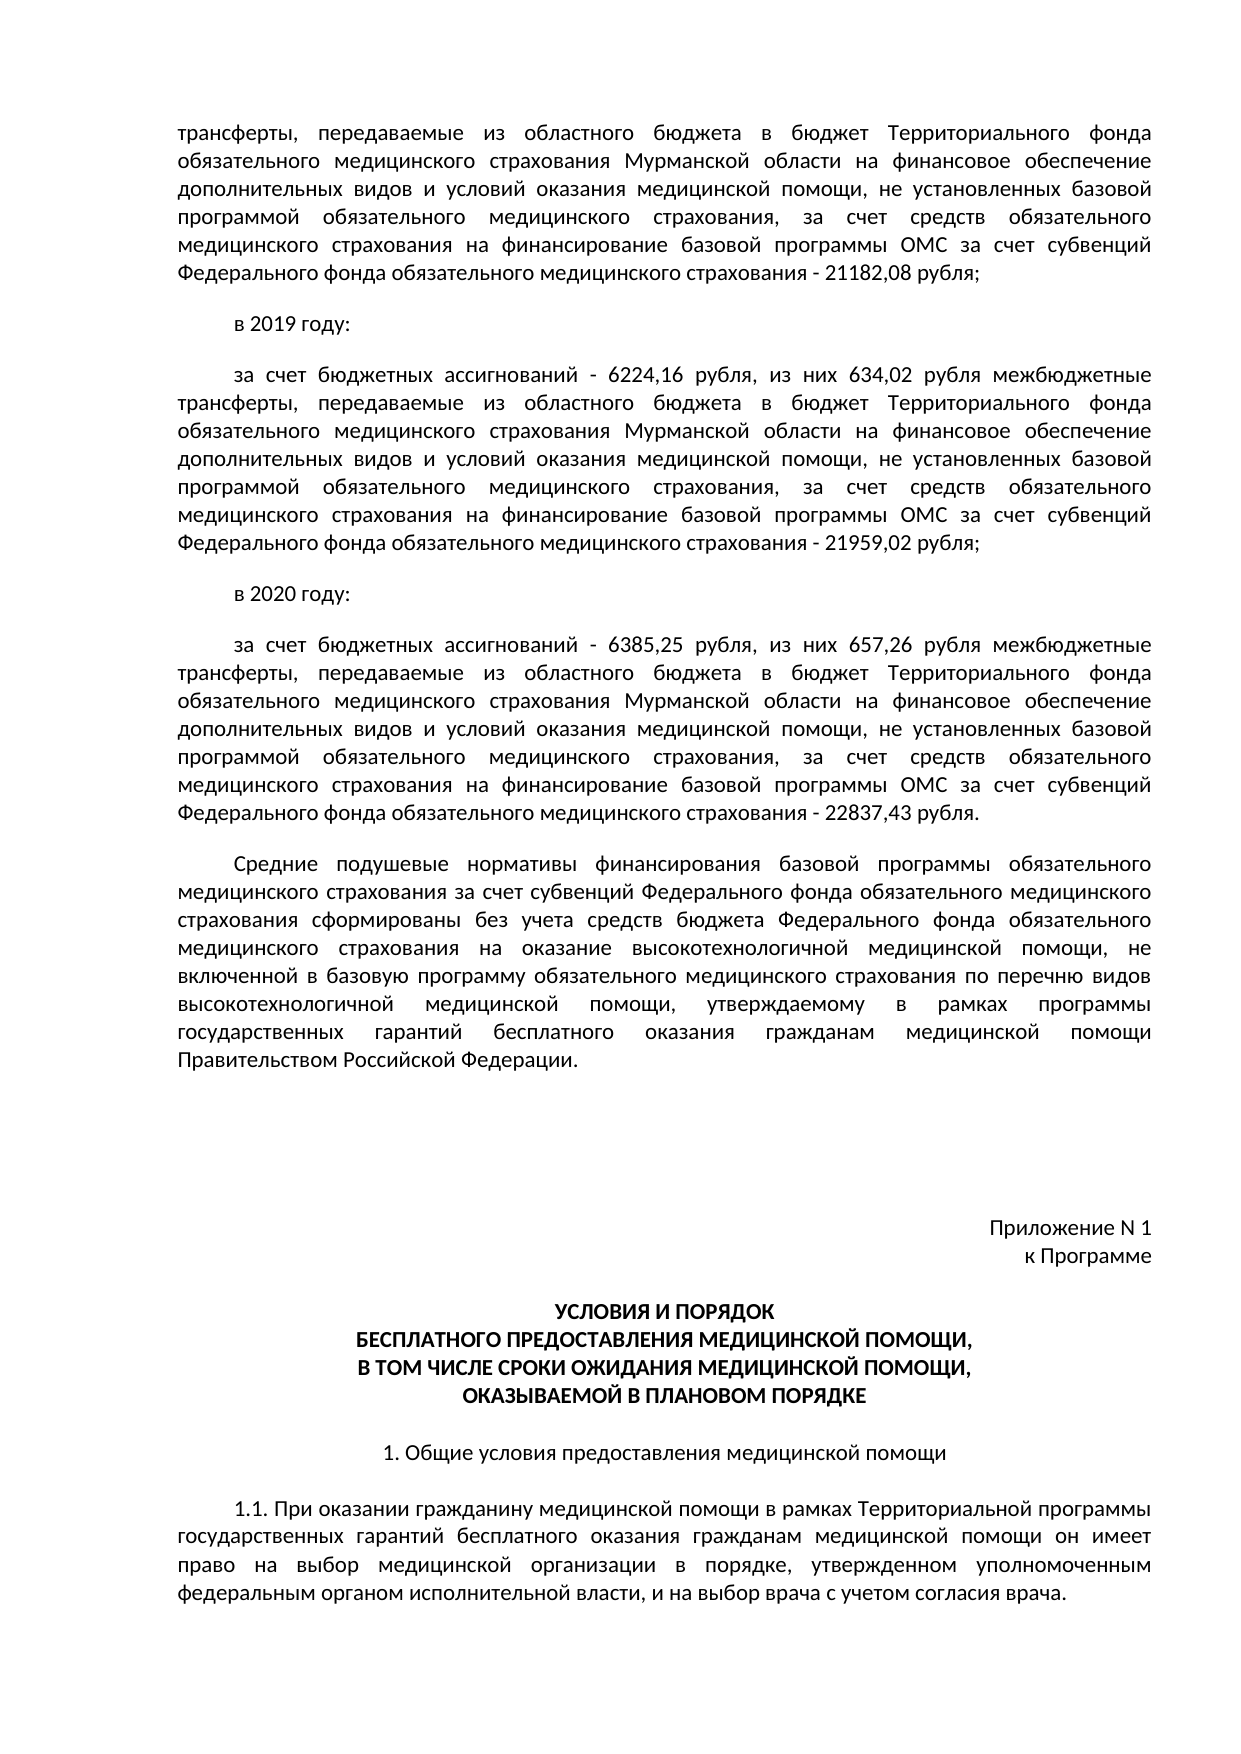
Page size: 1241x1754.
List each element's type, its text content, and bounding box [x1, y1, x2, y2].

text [177, 118, 1152, 286]
title В ТОМ ЧИСЛЕ СРОКИ ОЖИДАНИЯ МЕДИЦИНСКОЙ ПОМОЩИ, [177, 1353, 1152, 1382]
text за счет бюджетных ассигнований - 6224,16 рубля, из них 634,02 рубля межбюджетные трансферты, передаваемые из областного бюджета в бюджет Территориального фонда обязательного медицинского страхования Мурманской области на финансовое обеспечение дополнительных видов и условий оказания медицинской помощи, не установленных базовой программой обязательного медицинского страхования, за счет средств обязательного медицинского страхования на финансирование базовой программы ОМС за счет субвенций Федерального фонда обязательного медицинского страхования - 21959,02 рубля; [177, 360, 1152, 556]
text Средние подушевые нормативы финансирования базовой программы обязательного медицинского страхования за счет субвенций Федерального фонда обязательного медицинского страхования сформированы без учета средств бюджета Федерального фонда обязательного медицинского страхования на оказание высокотехнологичной медицинской помощи, не включенной в базовую программу обязательного медицинского страхования по перечню видов высокотехнологичной медицинской помощи, утверждаемому в рамках программы государственных гарантий бесплатного оказания гражданам медицинской помощи Правительством Российской Федерации. [177, 849, 1152, 1073]
text за счет бюджетных ассигнований - 6385,25 рубля, из них 657,26 рубля межбюджетные трансферты, передаваемые из областного бюджета в бюджет Территориального фонда обязательного медицинского страхования Мурманской области на финансовое обеспечение дополнительных видов и условий оказания медицинской помощи, не установленных базовой программой обязательного медицинского страхования, за счет средств обязательного медицинского страхования на финансирование базовой программы ОМС за счет субвенций Федерального фонда обязательного медицинского страхования - 22837,43 рубля. [177, 630, 1152, 826]
text в 2019 году: [177, 309, 1152, 337]
text в 2020 году: [177, 579, 1152, 607]
title ОКАЗЫВАЕМОЙ В ПЛАНОВОМ ПОРЯДКЕ [177, 1382, 1152, 1409]
title БЕСПЛАТНОГО ПРЕДОСТАВЛЕНИЯ МЕДИЦИНСКОЙ ПОМОЩИ, [177, 1326, 1152, 1353]
text 1. Общие условия предоставления медицинской помощи [177, 1438, 1152, 1466]
text Приложение N 1 [177, 1213, 1152, 1241]
title УСЛОВИЯ И ПОРЯДОК [177, 1297, 1152, 1326]
text к Программе [177, 1241, 1152, 1269]
text 1.1. При оказании гражданину медицинской помощи в рамках Территориальной программы государственных гарантий бесплатного оказания гражданам медицинской помощи он имеет право на выбор медицинской организации в порядке, утвержденном уполномоченным федеральным органом исполнительной власти, и на выбор врача с учетом согласия врача. [177, 1494, 1152, 1606]
